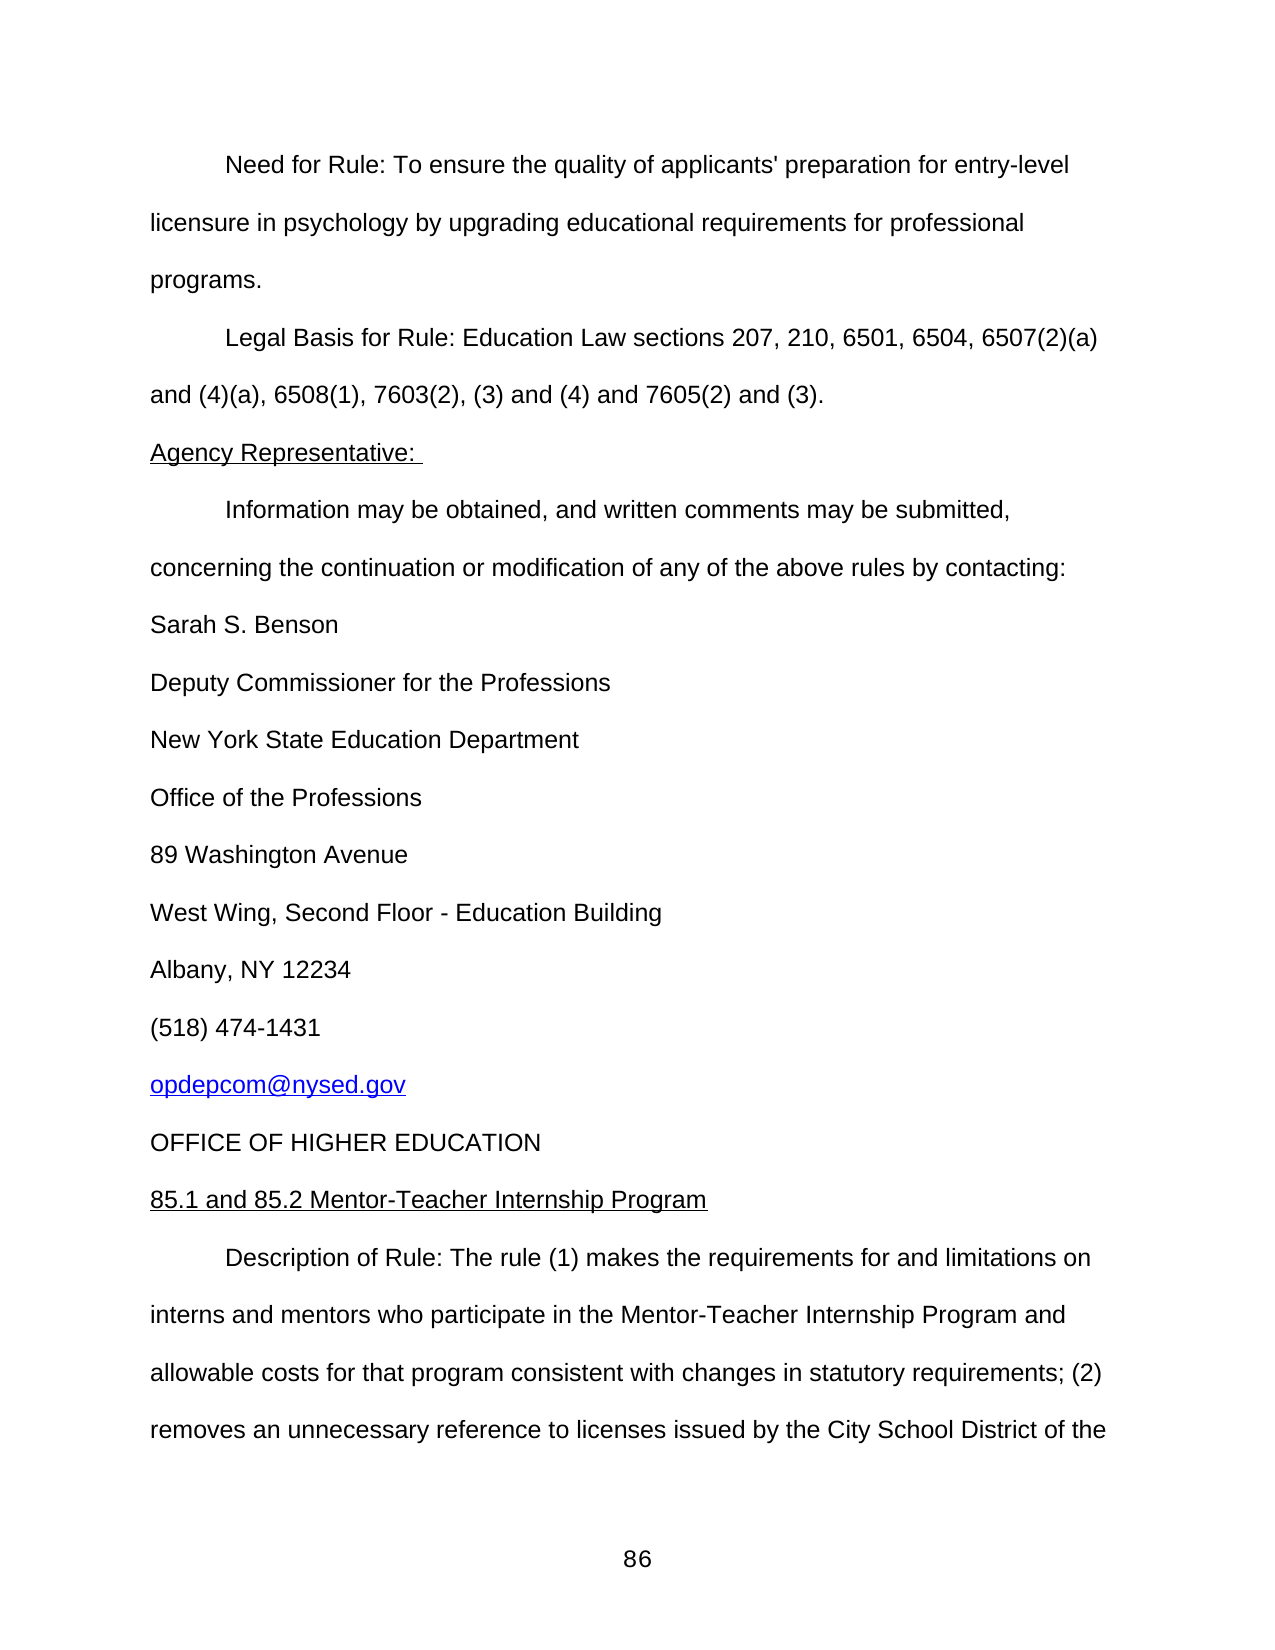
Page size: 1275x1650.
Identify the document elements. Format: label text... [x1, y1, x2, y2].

text Agency Representative: [150, 437, 1125, 466]
text Deputy Commissioner for the Professions [150, 667, 1125, 696]
text Information may be obtained, and written comments may be submitted, concerning the continuation or modification of any of the above rules by contacting: [150, 495, 1125, 581]
text Sarah S. Benson [150, 610, 1125, 639]
text West Wing, Second Floor - Education Building [150, 897, 1125, 926]
text 89 Washington Avenue [150, 840, 1125, 869]
text (518) 474-1431 [150, 1012, 1125, 1041]
text Need for Rule: To ensure the quality of applicants' preparation for entry-level licensure in psychology by upgrading educational requirements for professional programs. [150, 150, 1125, 294]
text opdepcom@nysed.gov [150, 1070, 1125, 1099]
text Albany, NY 12234 [150, 955, 1125, 984]
text 85.1 and 85.2 Mentor-Teacher Internship Program [150, 1185, 1125, 1214]
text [150, 1242, 1125, 1444]
text Office of the Professions [150, 782, 1125, 811]
text Legal Basis for Rule: Education Law sections 207, 210, 6501, 6504, 6507(2)(a) and (4)(a), 6508(1), 7603(2), (3) and (4) and 7605(2) and (3). [150, 322, 1125, 409]
text New York State Education Department [150, 725, 1125, 754]
text OFFICE OF HIGHER EDUCATION [150, 1127, 1125, 1156]
